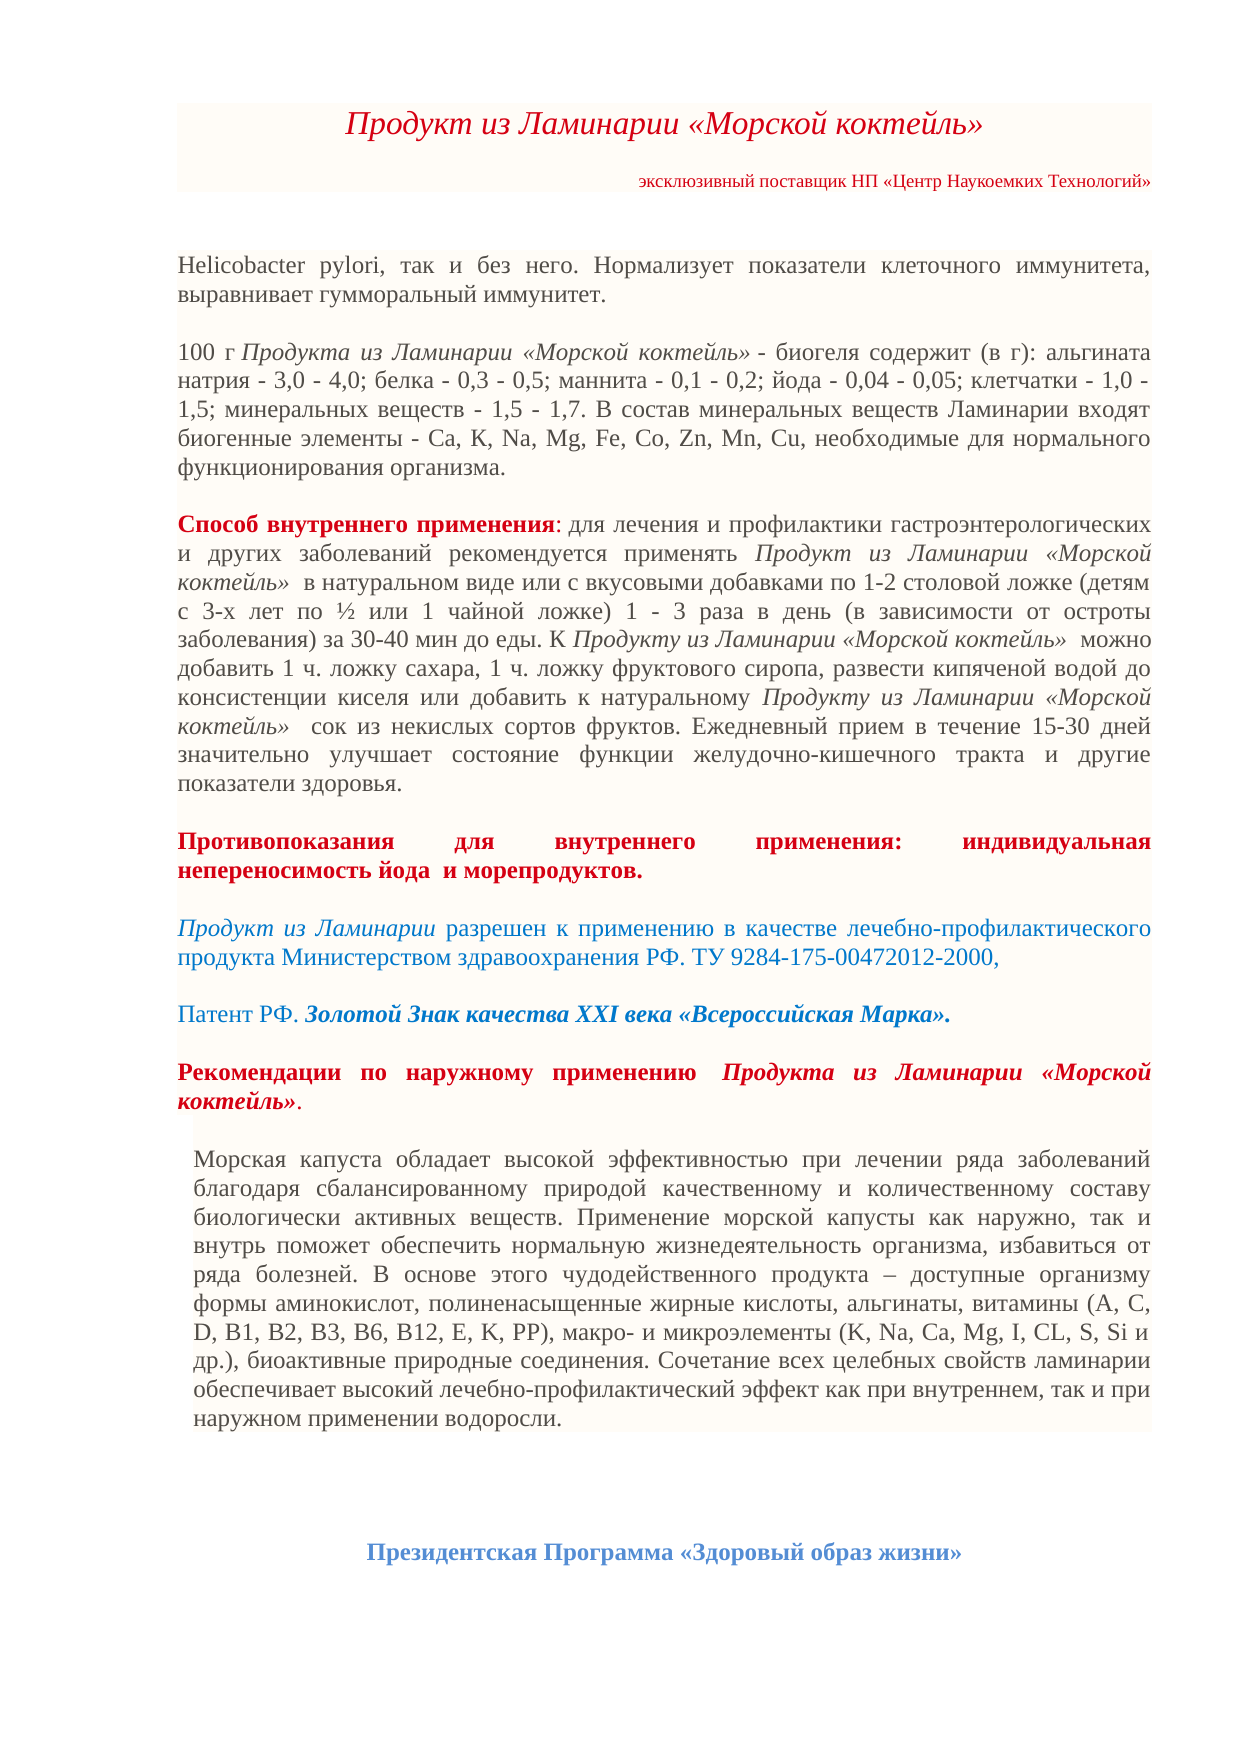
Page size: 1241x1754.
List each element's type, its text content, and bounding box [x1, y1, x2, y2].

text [177, 250, 1152, 307]
text Патент РФ. Золотой Знак качества XXI века «Всероссийская Марка». [177, 999, 1152, 1028]
text Способ внутреннего применения: для лечения и профилактики гастроэнтерологических и других заболеваний рекомендуется применять Продукт из Ламинарии «Морской коктейль» в натуральном виде или с вкусовыми добавками по 1-2 столовой ложке (детям с 3-х лет по ½ или 1 чайной ложке) 1 - 3 раза в день (в зависимости от остроты заболевания) за 30-40 мин до еды. К Продукту из Ламинарии «Морской коктейль» можно добавить 1 ч. ложку сахара, 1 ч. ложку фруктового сиропа, развести кипяченой водой до консистенции киселя или добавить к натуральному Продукту из Ламинарии «Морской коктейль» сок из некислых сортов фруктов. Ежедневный прием в течение 15-30 дней значительно улучшает состояние функции желудочно-кишечного тракта и другие показатели здоровья. [177, 509, 1152, 797]
text Продукт из Ламинарии разрешен к применению в качестве лечебно-профилактического продукта Министерством здравоохранения РФ. ТУ 9284-175-00472012-2000, [177, 913, 1152, 970]
text Противопоказания для внутреннего применения: индивидуальная непереносимость йода и морепродуктов. [177, 826, 1152, 884]
text Морская капуста обладает высокой эффективностью при лечении ряда заболеваний благодаря сбалансированному природой качественному и количественному составу биологически активных веществ. Применение морской капусты как наружно, так и внутрь поможет обеспечить нормальную жизнедеятельность организма, избавиться от ряда болезней. В основе этого чудодейственного продукта – доступные организму формы аминокислот, полиненасыщенные жирные кислоты, альгинаты, витамины (A, C, D, B1, B2, B3, B6, B12, E, K, PP), макро- и микроэлементы (K, Na, Ca, Mg, I, CL, S, Si и др.), биоактивные природные соединения. Сочетание всех целебных свойств ламинарии обеспечивает высокий лечебно-профилактический эффект как при внутреннем, так и при наружном применении водоросли. [193, 1144, 1152, 1432]
text 100 г Продукта из Ламинарии «Морской коктейль» - биогеля содержит (в г): альгината натрия - 3,0 - 4,0; белка - 0,3 - 0,5; маннита - 0,1 - 0,2; йода - 0,04 - 0,05; клетчатки - 1,0 - 1,5; минеральных веществ - 1,5 - 1,7. В состав минеральных веществ Ламинарии входят биогенные элементы - Са, К, Na, Mg, Fe, Co, Zn, Mn, Cu, необходимые для нормального функционирования организма. [177, 337, 1152, 480]
text Рекомендации по наружному применению Продукта из Ламинарии «Морской коктейль». [177, 1057, 1152, 1115]
